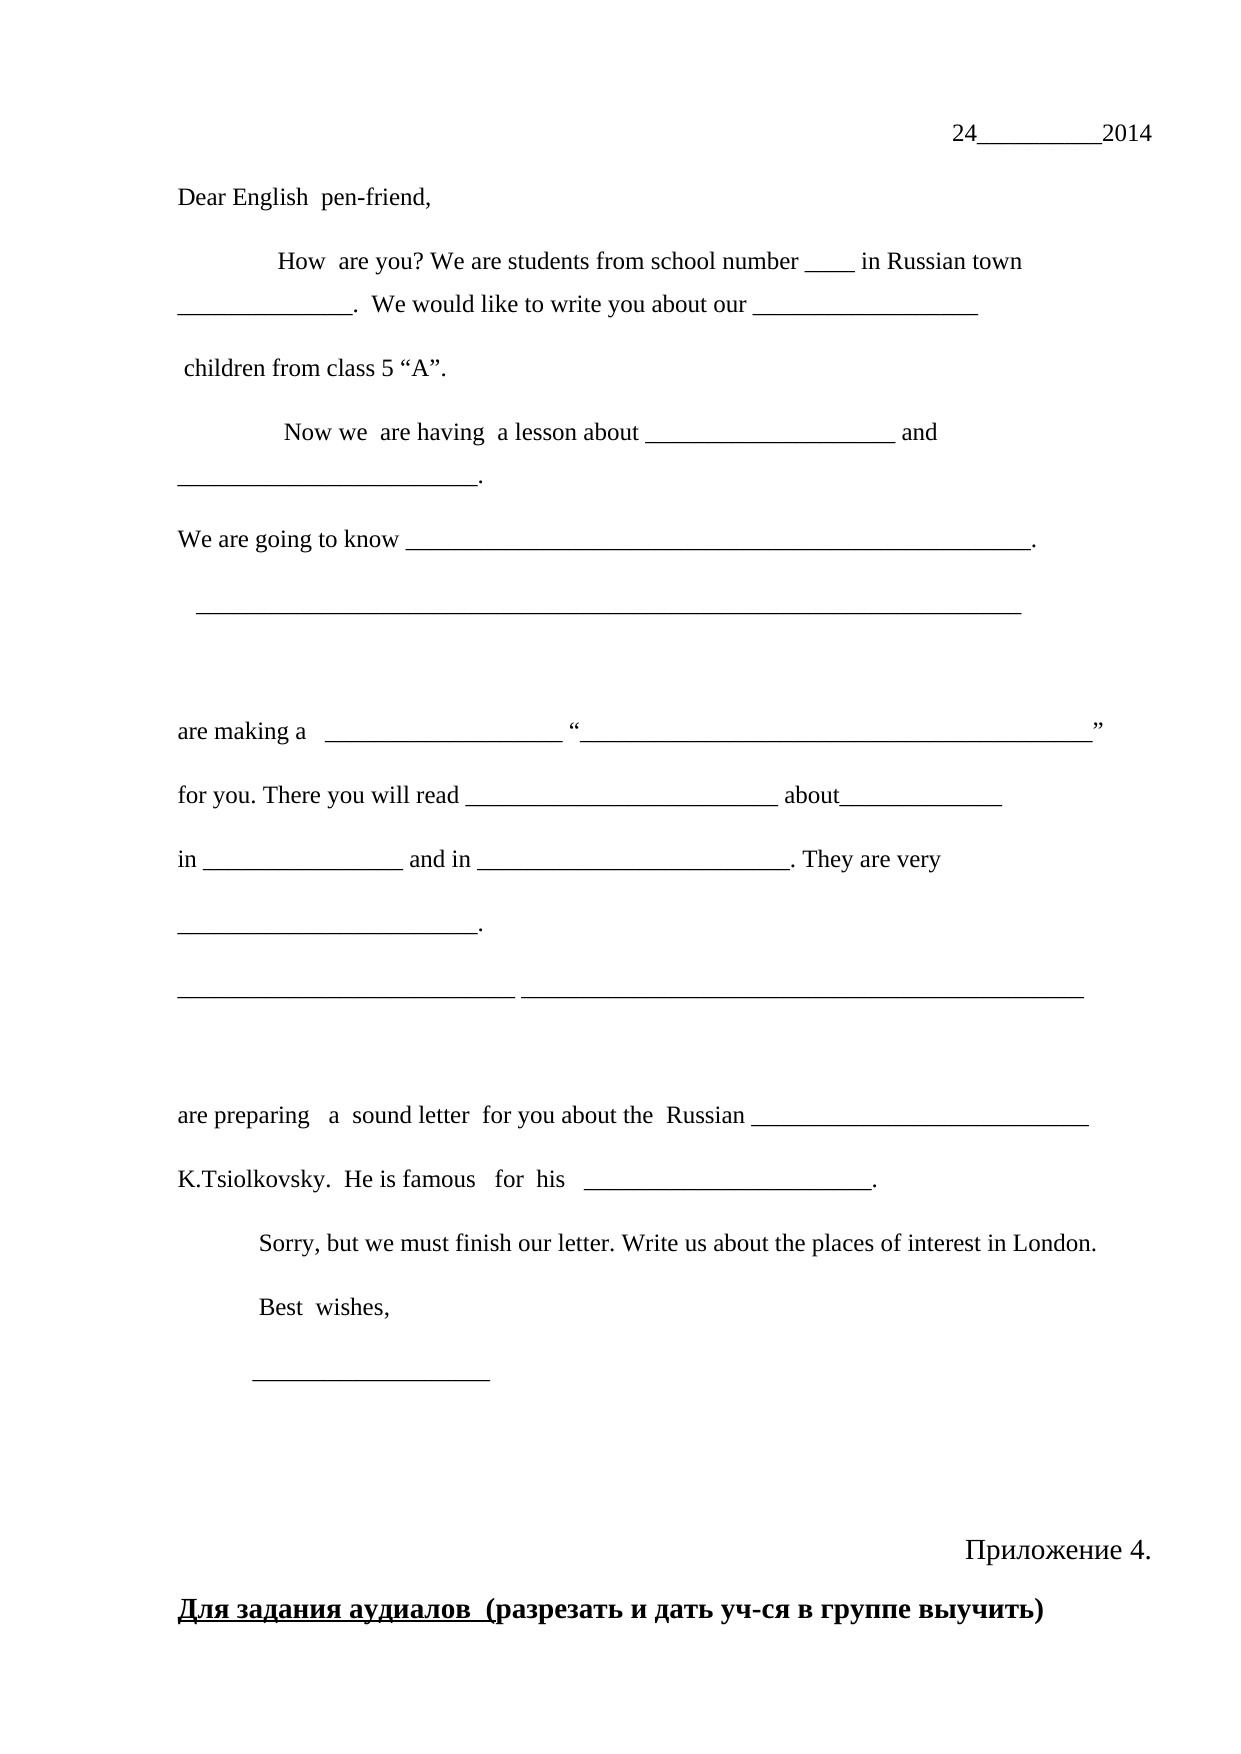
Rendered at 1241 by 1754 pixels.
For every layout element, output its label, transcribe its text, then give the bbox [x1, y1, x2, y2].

text Для задания аудиалов (разрезать и дать уч-ся в группе выучить) [177, 1591, 1152, 1625]
text ___________________________ _____________________________________________ [177, 972, 1152, 1001]
text are preparing a sound letter for you about the Russian ___________________________ [177, 1100, 1152, 1128]
text Sorry, but we must finish our letter. Write us about the places of interest in London. [177, 1228, 1152, 1256]
text ________________________. [177, 908, 1152, 937]
text are making a ___________________ “_________________________________________” [177, 716, 1152, 745]
text K.Tsiolkovsky. He is famous for his _______________________. [177, 1164, 1152, 1192]
text __________________________________________________________________ [177, 588, 1152, 617]
text Best wishes, [177, 1292, 1152, 1320]
text ___________________ [177, 1356, 1152, 1384]
text children from class 5 “A”. [177, 353, 1152, 382]
text in ________________ and in _________________________. They are very [177, 844, 1152, 873]
text 24__________2014 [177, 118, 1152, 147]
text Dear English pen-friend, [177, 182, 1152, 211]
text How are you? We are students from school number ____ in Russian town ______________. We would like to write you about our __________________ [177, 246, 1152, 318]
text Приложение 4. [177, 1532, 1152, 1566]
text for you. There you will read _________________________ about_____________ [177, 780, 1152, 809]
text We are going to know __________________________________________________. [177, 524, 1152, 553]
text Now we are having a lesson about ____________________ and ________________________. [177, 417, 1152, 489]
